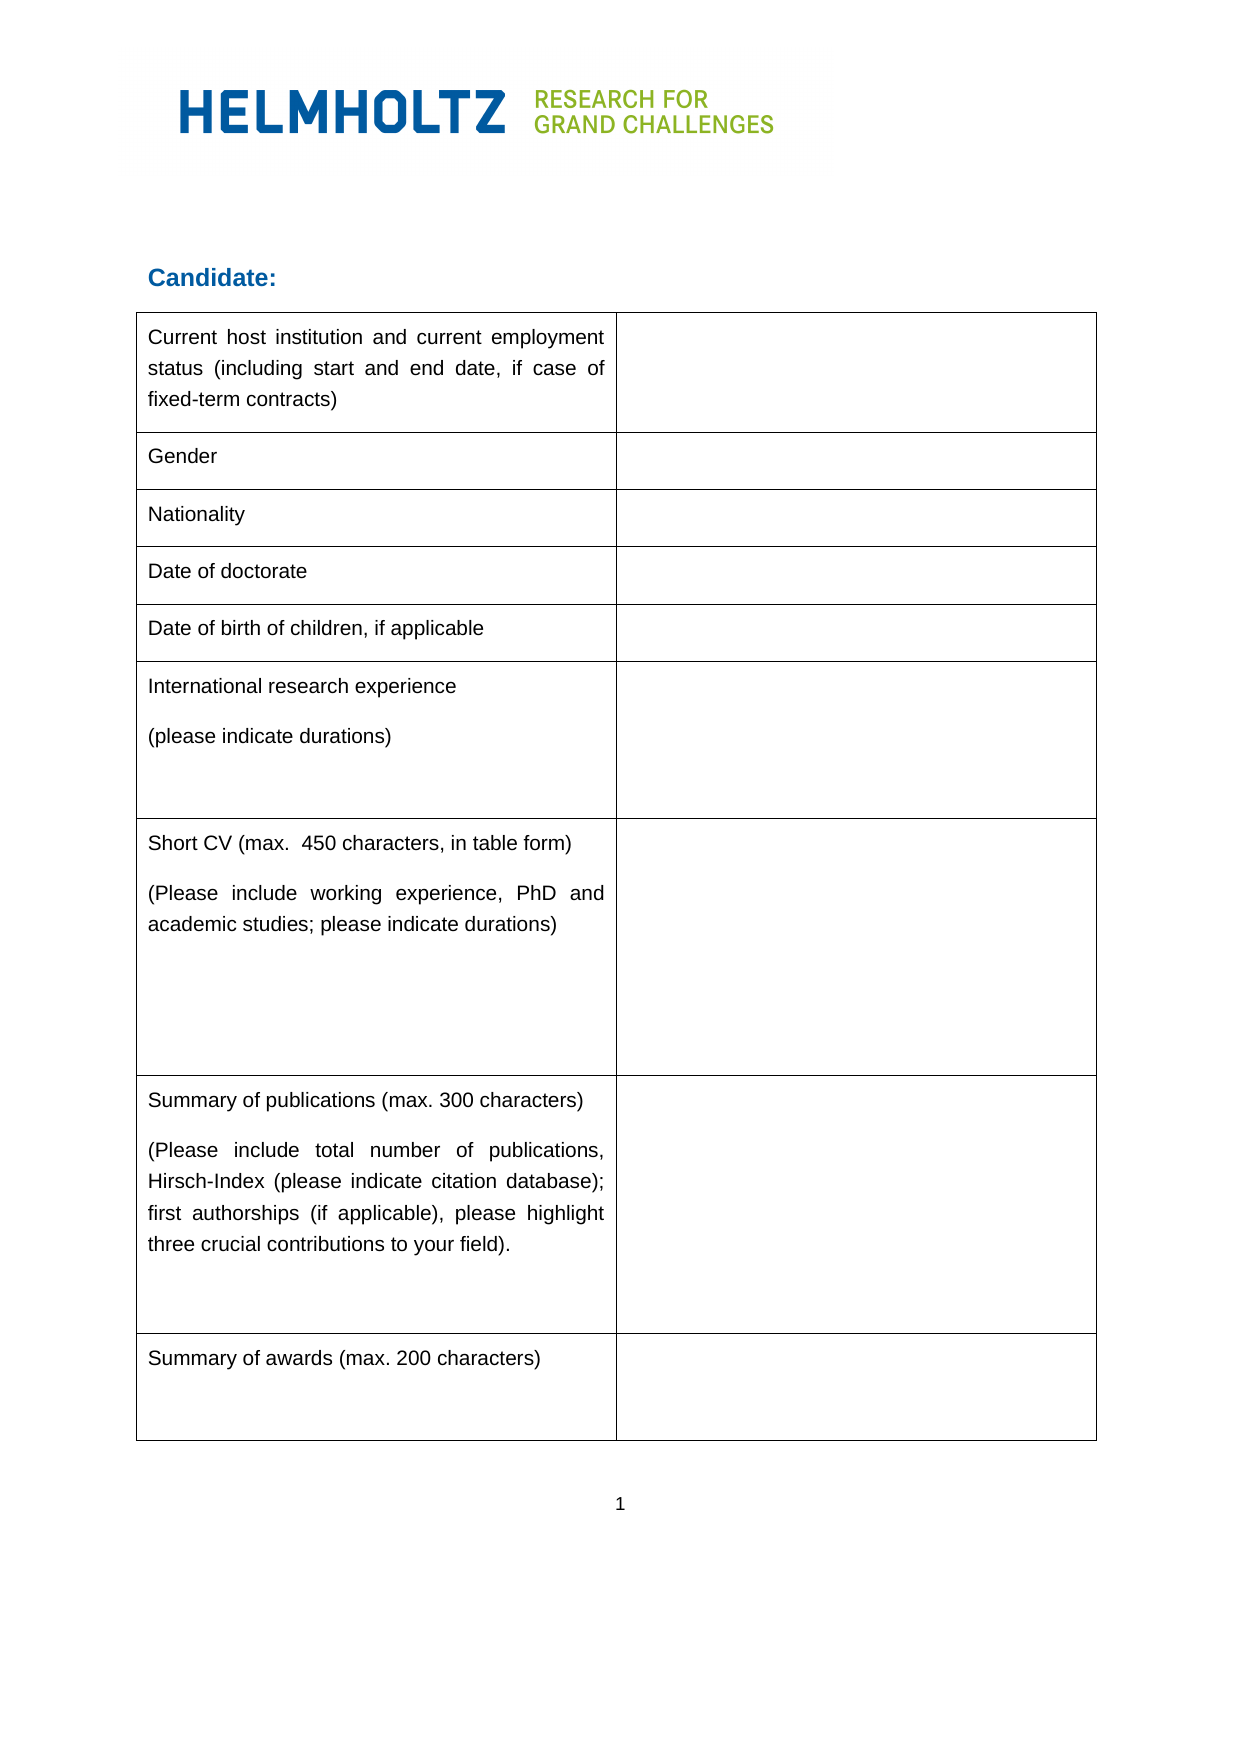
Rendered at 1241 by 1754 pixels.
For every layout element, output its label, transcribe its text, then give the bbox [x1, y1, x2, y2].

table_header Current host institution and current employment status (including start and end date, if case of fixed-term contracts) [137, 313, 616, 432]
table_cell Summary of publications (max. 300 characters) (Please include total number of publications, Hirsch-Index (please indicate citation database); first authorships (if applicable), please highlight three crucial contributions to your field). [137, 1076, 616, 1333]
table_cell [617, 547, 1096, 603]
table_cell Date of doctorate [137, 547, 616, 603]
table_cell [617, 662, 1096, 818]
table_cell Gender [137, 433, 616, 489]
table_cell [617, 1334, 1096, 1440]
table_cell Date of birth of children, if applicable [137, 605, 616, 661]
table_cell [617, 1076, 1096, 1333]
table_header [617, 313, 1096, 432]
table_cell [617, 433, 1096, 489]
table_cell Nationality [137, 490, 616, 546]
table_cell [617, 819, 1096, 1075]
table_cell Summary of awards (max. 200 characters) [137, 1334, 616, 1440]
text Candidate: [148, 262, 1093, 293]
table_cell [617, 605, 1096, 661]
table_cell International research experience (please indicate durations) [137, 662, 616, 818]
table_cell [617, 490, 1096, 546]
table_cell Short CV (max. 450 characters, in table form) (Please include working experience, PhD and academic studies; please indicate durations) [137, 819, 616, 1075]
picture [118, 47, 835, 176]
